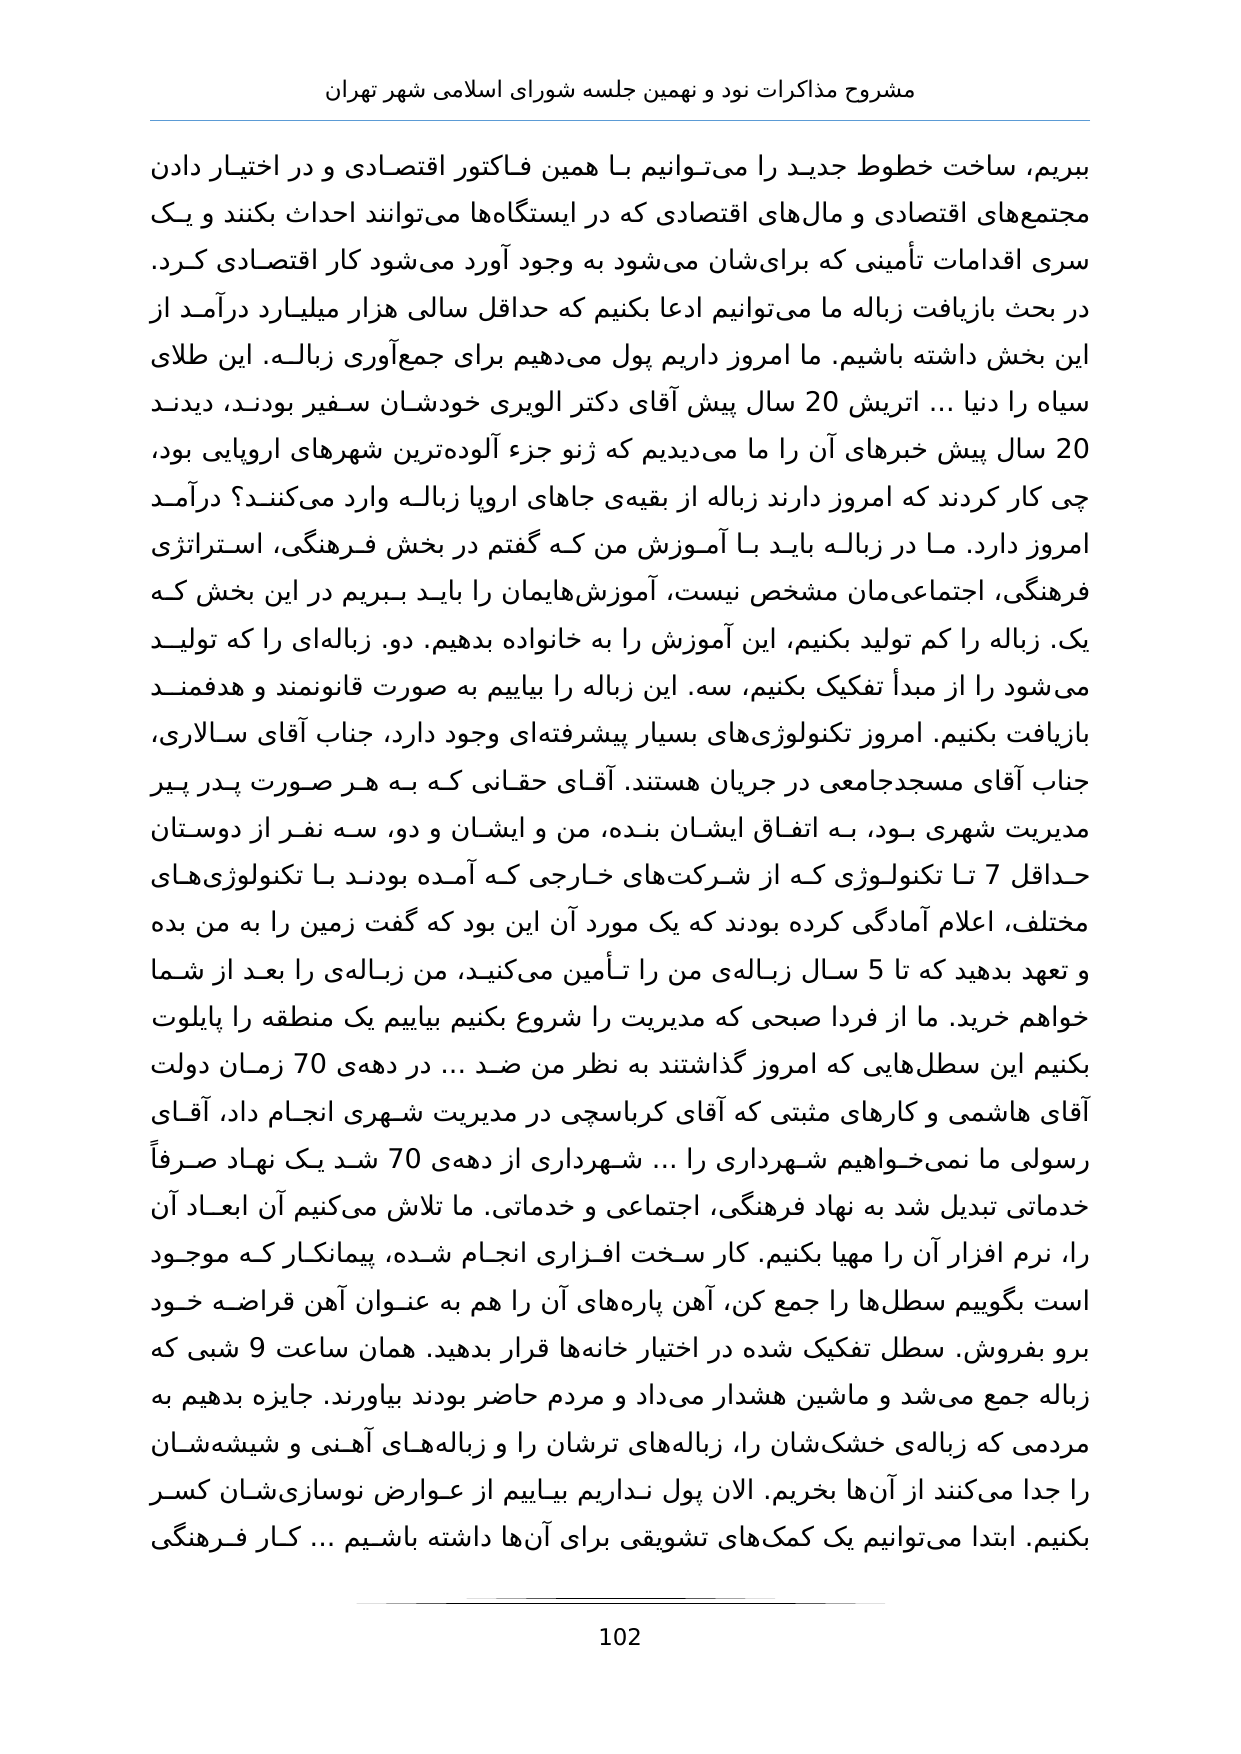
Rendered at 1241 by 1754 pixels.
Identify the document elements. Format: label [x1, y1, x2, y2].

text [150, 150, 1090, 1553]
